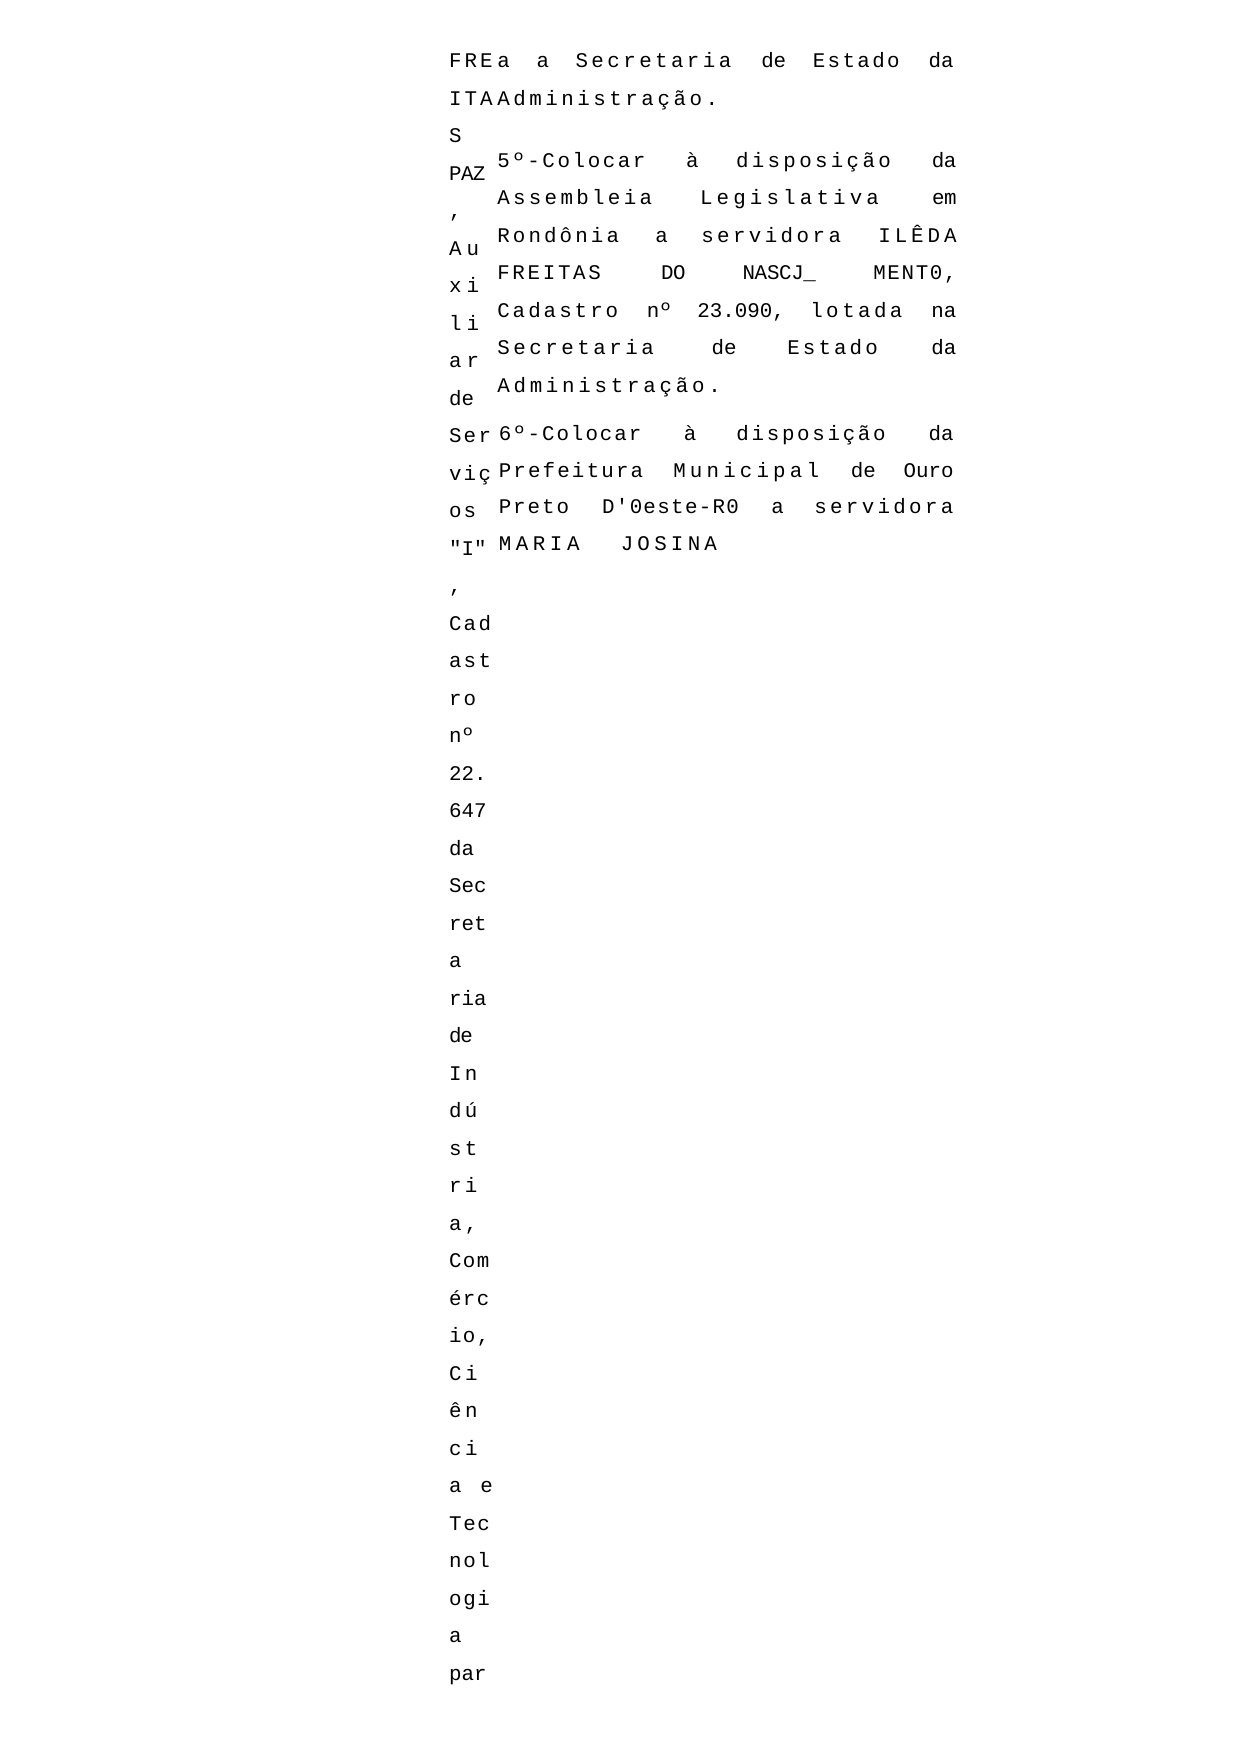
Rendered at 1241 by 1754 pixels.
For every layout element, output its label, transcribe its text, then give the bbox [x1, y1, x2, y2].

text 5º-Colocar à disposição da Assembleia Legislativa em Rondônia a servidora ILÊDA FREITAS DO NASCJ_ MENT0, Cadastro nº 23.090, lotada na Secretaria de Estado da Administração. [497, 137, 956, 400]
text 6º-Colocar à disposição da Prefeitura Municipal de Ouro Preto D'0este-R0 a servidora MARIA JOSINA [498, 411, 953, 558]
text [497, 37, 953, 112]
